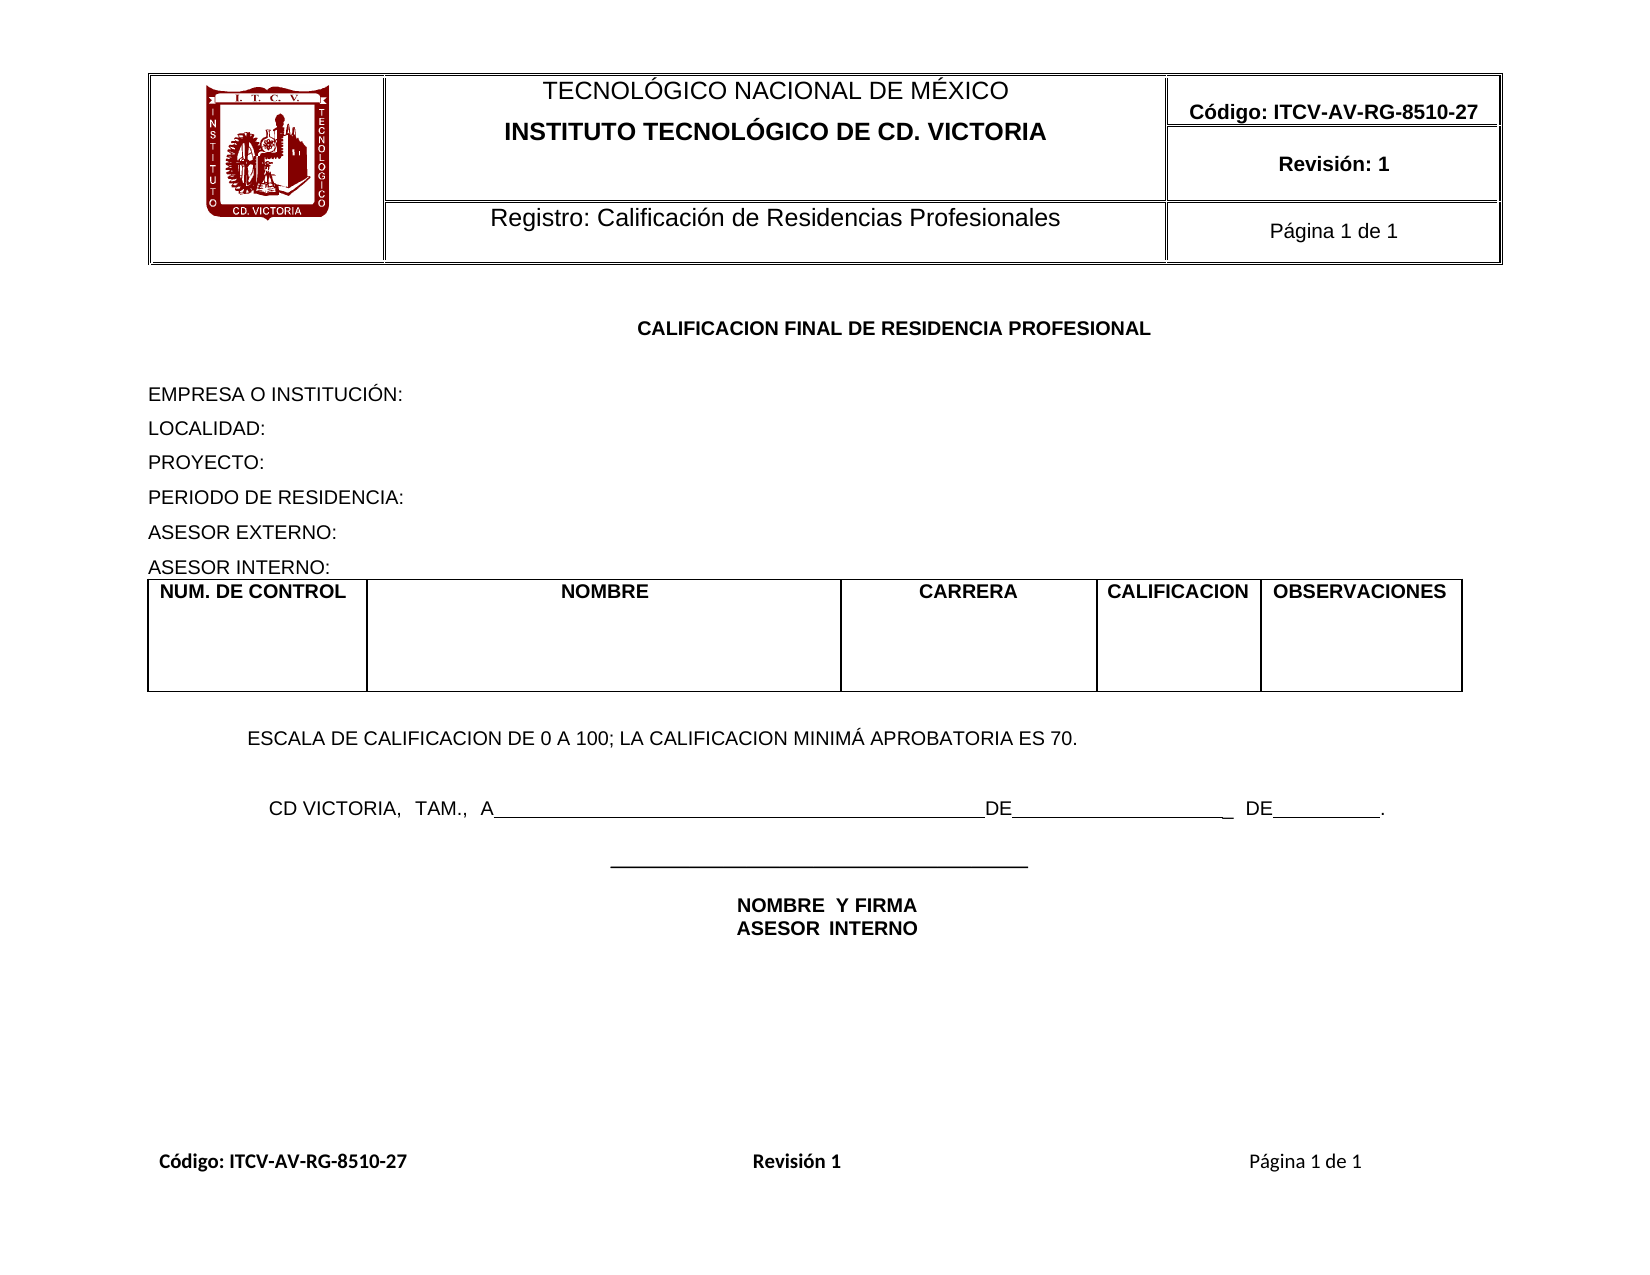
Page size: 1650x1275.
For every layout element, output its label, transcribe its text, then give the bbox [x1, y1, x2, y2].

text EMPRESA O INSTITUCIÓN: [148, 383, 1506, 406]
text ESCALA DE CALIFICACION DE 0 A 100; LA CALIFICACION MINIMÁ APROBATORIA ES 70. [247, 727, 1506, 750]
text ASESOR EXTERNO: [148, 521, 1506, 544]
subtitle CALIFICACION FINAL DE RESIDENCIA PROFESIONAL [637, 317, 1506, 339]
table_header TECNOLÓGICO NACIONAL DE MÉXICO INSTITUTO TECNOLÓGICO DE CD. VICTORIA [385, 74, 1167, 200]
text CD VICTORIA, TAM., A DE _ DE . [148, 797, 1506, 819]
table_header OBSERVACIONES [1262, 580, 1461, 691]
table_header NUM. DE CONTROL [149, 580, 366, 691]
subtitle NOMBRE Y FIRMA [148, 897, 1506, 916]
text ASESOR INTERNO: [148, 556, 1506, 578]
table_cell Registro: Calificación de Residencias Profesionales [385, 200, 1167, 262]
text LOCALIDAD: [148, 416, 1506, 439]
table_header [150, 74, 385, 262]
table_cell Página 1 de 1 [1167, 200, 1500, 262]
picture [205, 84, 330, 221]
text PERIODO DE RESIDENCIA: [148, 486, 1506, 509]
text PROYECTO: [148, 451, 1506, 474]
table_cell Revisión: 1 [1167, 124, 1501, 200]
table_header NOMBRE [368, 580, 840, 691]
table_header Código: ITCV-AV-RG-8510-27 [1167, 76, 1499, 124]
text ASESOR INTERNO [148, 916, 1506, 939]
table_header CARRERA [842, 580, 1096, 691]
table_header CALIFICACION [1098, 580, 1260, 691]
